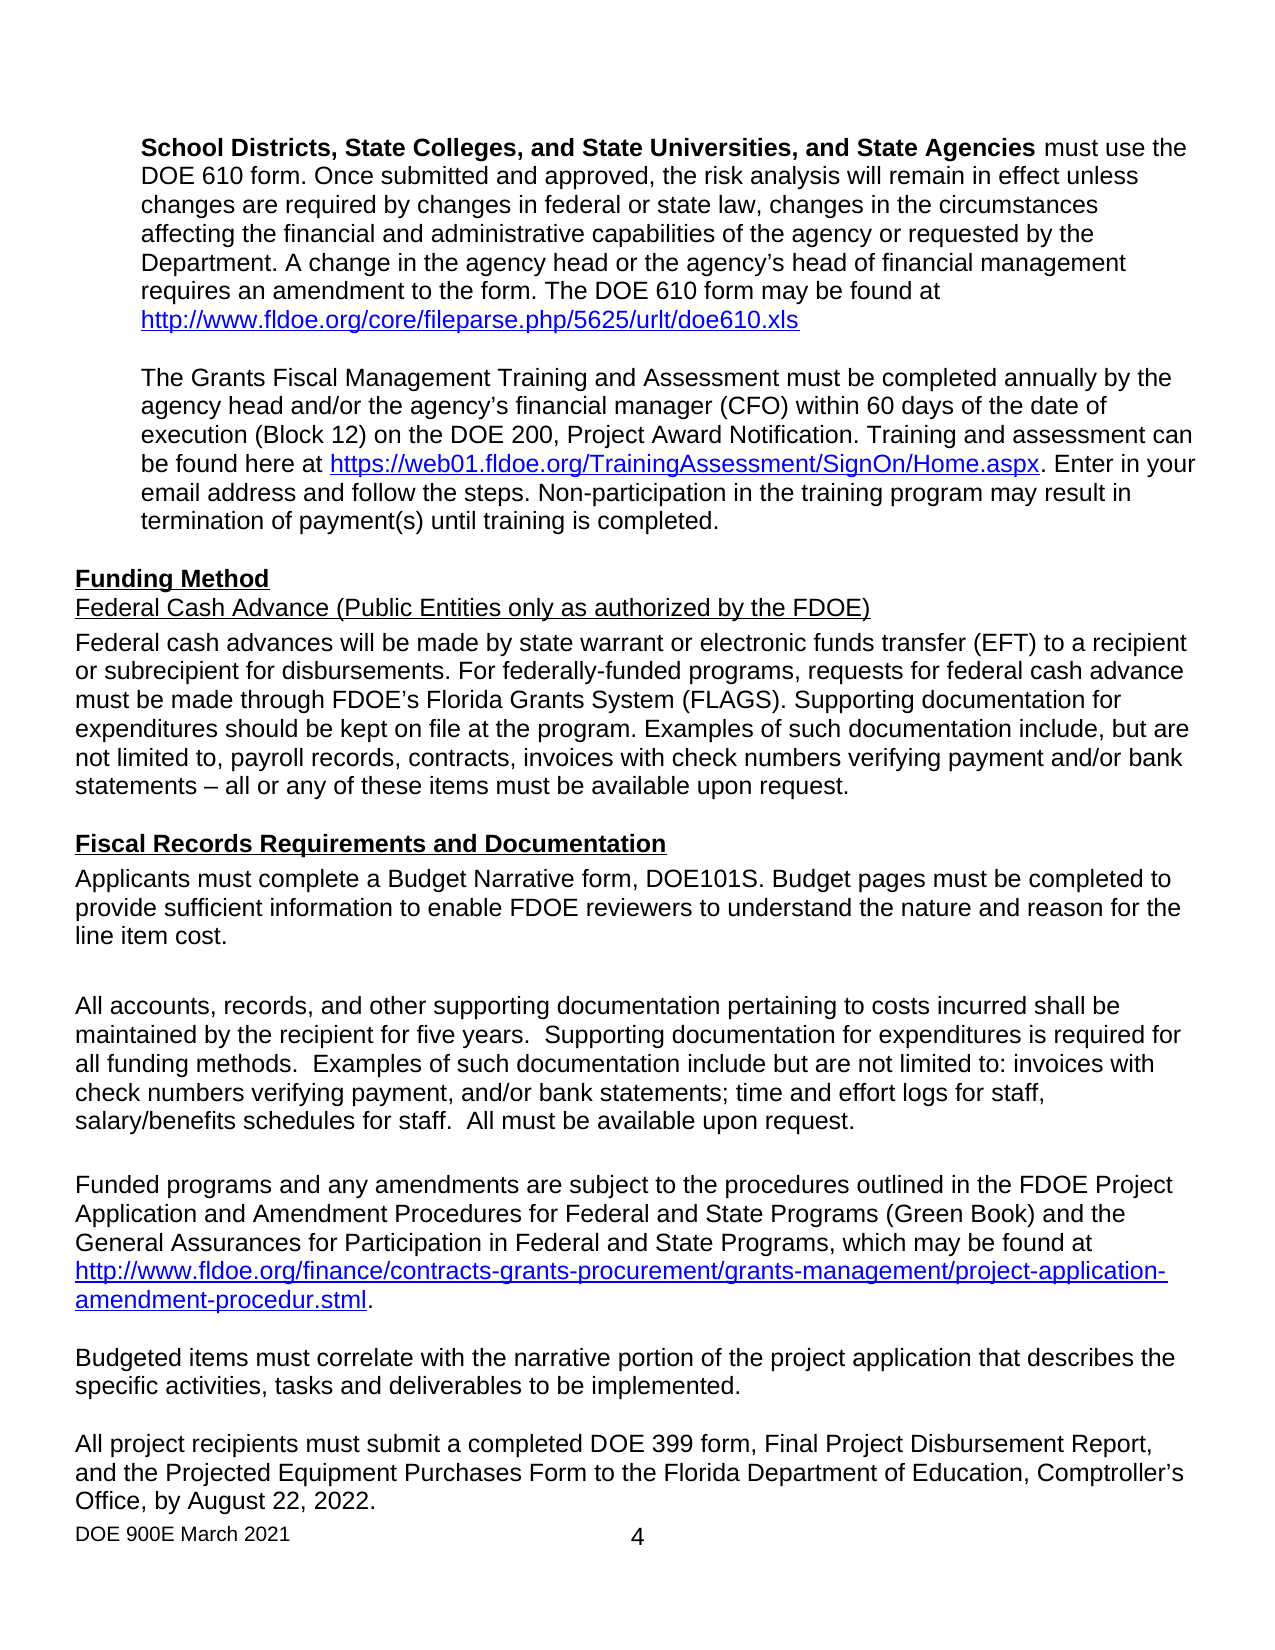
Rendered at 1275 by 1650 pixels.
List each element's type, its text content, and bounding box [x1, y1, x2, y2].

text All accounts, records, and other supporting documentation pertaining to costs incurred shall be maintained by the recipient for five years. Supporting documentation for expenditures is required for all funding methods. Examples of such documentation include but are not limited to: invoices with check numbers verifying payment, and/or bank statements; time and effort logs for staff, salary/benefits schedules for staff. All must be available upon request. [75, 991, 1200, 1135]
text The Grants Fiscal Management Training and Assessment must be completed annually by the agency head and/or the agency’s financial manager (CFO) within 60 days of the date of execution (Block 12) on the DOE 200, Project Award Notification. Training and assessment can be found here at https://web01.fldoe.org/TrainingAssessment/SignOn/Home.aspx. Enter in your email address and follow the steps. Non-participation in the training program may result in termination of payment(s) until training is completed. [141, 362, 1200, 535]
text Funding Method [75, 564, 1200, 592]
text Budgeted items must correlate with the narrative portion of the project application that describes the specific activities, tasks and deliverables to be implemented. [75, 1342, 1200, 1400]
text Applicants must complete a Budget Narrative form, DOE101S. Budget pages must be completed to provide sufficient information to enable FDOE reviewers to understand the nature and reason for the line item cost. [75, 864, 1200, 950]
text School Districts, State Colleges, and State Universities, and State Agencies must use the DOE 610 form. Once submitted and approved, the risk analysis will remain in effect unless changes are required by changes in federal or state law, changes in the circumstances affecting the financial and administrative capabilities of the agency or requested by the Department. A change in the agency head or the agency’s head of financial management requires an amendment to the form. The DOE 610 form may be found at http://www.fldoe.org/core/fileparse.php/5625/urlt/doe610.xls [141, 132, 1200, 334]
text Fiscal Records Requirements and Documentation [75, 829, 1200, 857]
text All project recipients must submit a completed DOE 399 form, Final Project Disbursement Report, and the Projected Equipment Purchases Form to the Florida Department of Education, Comptroller’s Office, by August 22, 2022. [75, 1429, 1200, 1515]
text Funded programs and any amendments are subject to the procedures outlined in the FDOE Project Application and Amendment Procedures for Federal and State Programs (Green Book) and the General Assurances for Participation in Federal and State Programs, which may be found at http://www.fldoe.org/finance/contracts-grants-procurement/grants-management/project-application-amendment-procedur.stml. [75, 1170, 1200, 1314]
subtitle Federal Cash Advance (Public Entities only as authorized by the FDOE) [75, 592, 1200, 621]
text Federal cash advances will be made by state warrant or electronic funds transfer (EFT) to a recipient or subrecipient for disbursements. For federally-funded programs, requests for federal cash advance must be made through FDOE’s Florida Grants System (FLAGS). Supporting documentation for expenditures should be kept on file at the program. Examples of such documentation include, but are not limited to, payroll records, contracts, invoices with check numbers verifying payment and/or bank statements – all or any of these items must be available upon request. [75, 627, 1200, 800]
